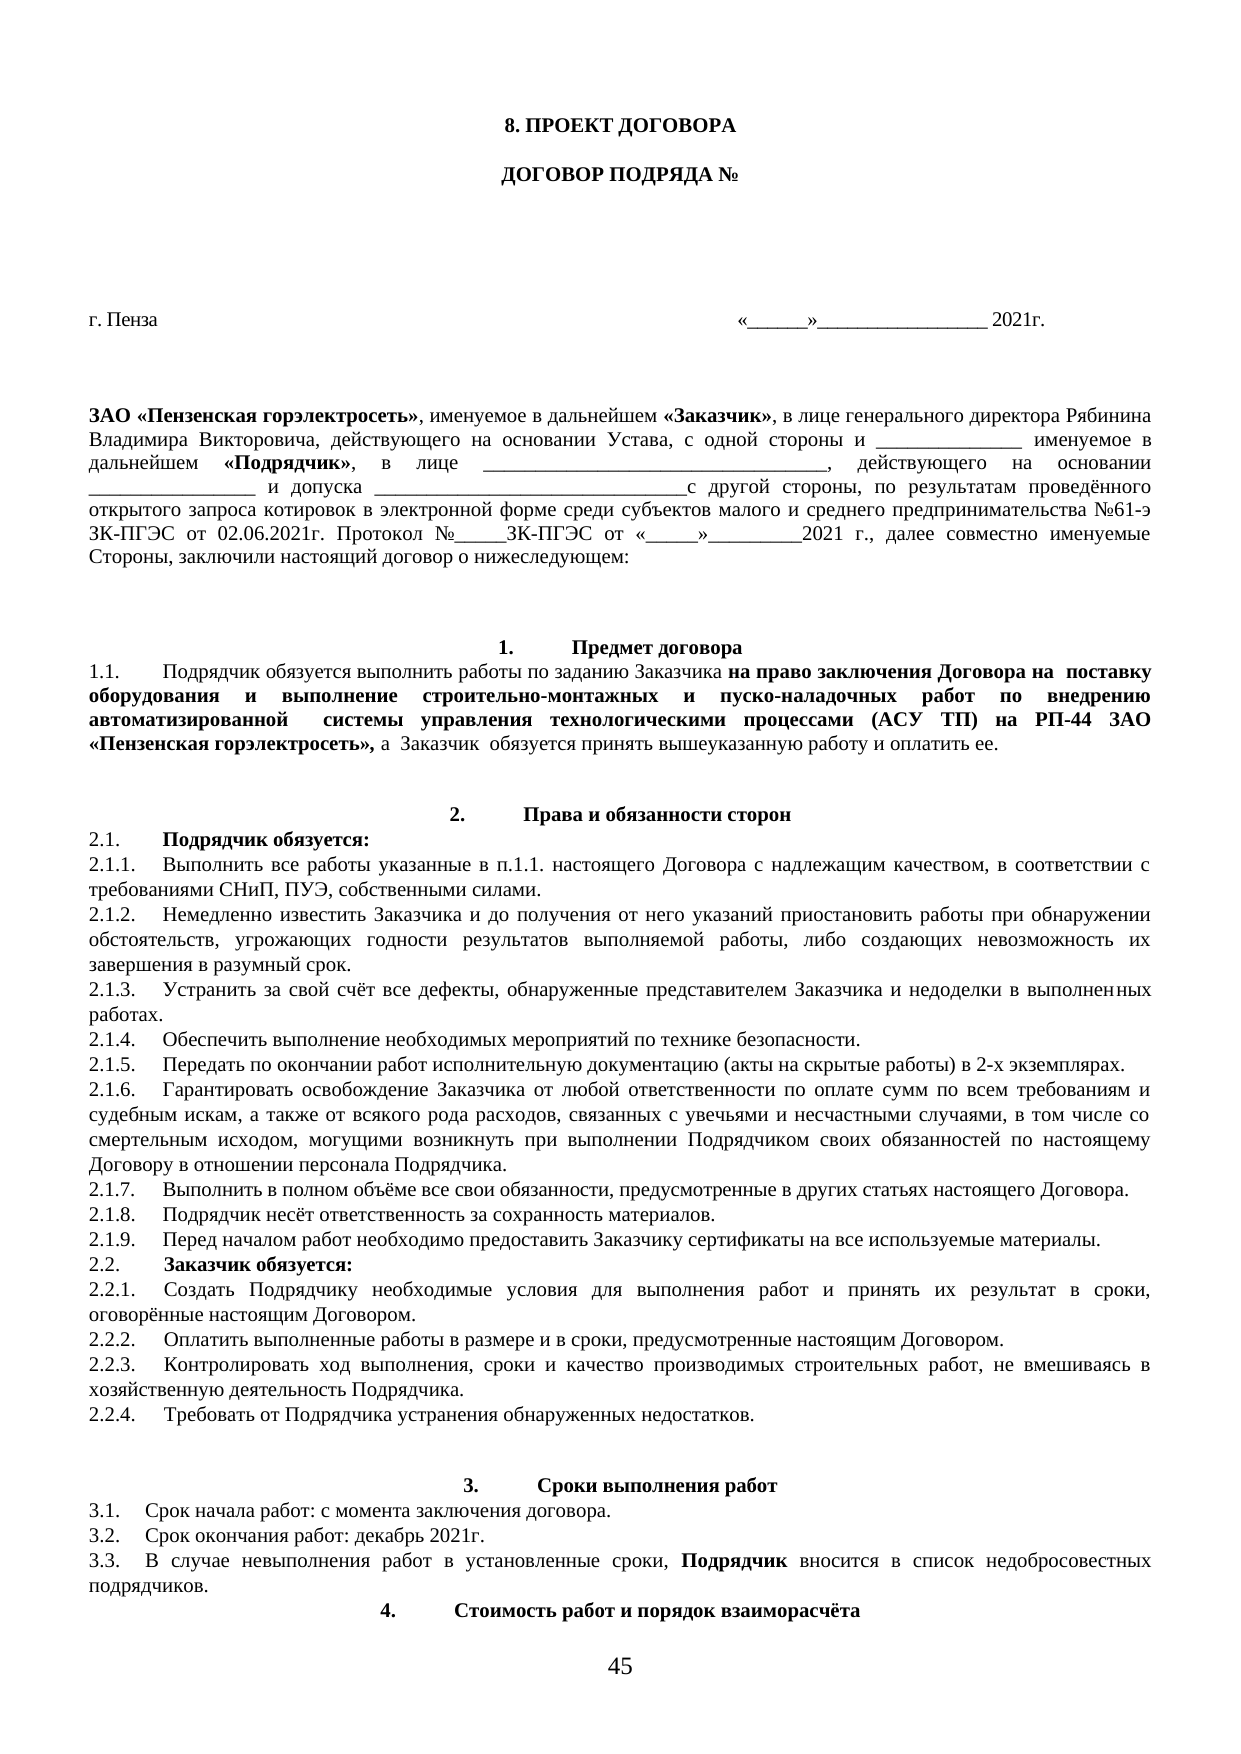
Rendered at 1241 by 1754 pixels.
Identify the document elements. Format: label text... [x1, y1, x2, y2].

text ДОГОВОР ПОДРЯДА № [89, 162, 1152, 186]
list Перед началом работ необходимо предоставить Заказчику сертификаты на все используемые материалы. [89, 1226, 1152, 1251]
list Подрядчик обязуется: [89, 826, 1152, 851]
list Предмет договора [89, 634, 1152, 659]
list Контролировать ход выполнения, сроки и качество производимых строительных работ, не вмешиваясь в хозяйственную деятельность Подрядчика. [89, 1351, 1152, 1401]
list Подрядчик несёт ответственность за сохранность материалов. [89, 1201, 1152, 1226]
text ЗАО «Пензенская горэлектросеть», именуемое в дальнейшем «Заказчик», в лице генерального директора Рябинина Владимира Викторовича, действующего на основании Устава, с одной стороны и ______________ именуемое в дальнейшем «Подрядчик», в лице _________________________________, действующего на основании ________________ и допуска ______________________________с другой стороны, по результатам проведённого открытого запроса котировок в электронной форме среди субъектов малого и среднего предпринимательства №61-э ЗК-ПГЭС от 02.06.2021г. Протокол №_____ЗК-ПГЭС от «_____»_________2021 г., далее совместно именуемые Стороны, заключили настоящий договор о нижеследующем: [89, 404, 1152, 568]
list Обеспечить выполнение необходимых мероприятий по технике безопасности. [89, 1026, 1152, 1051]
list Сроки выполнения работ [89, 1472, 1152, 1497]
list В случае невыполнения работ в установленные сроки, Подрядчик вносится в список недобросовестных подрядчиков. [89, 1547, 1152, 1597]
list Передать по окончании работ исполнительную документацию (акты на скрытые работы) в 2-х экземплярах. [89, 1051, 1152, 1076]
list Права и обязанности сторон [89, 801, 1152, 826]
list Срок окончания работ: декабрь 2021г. [89, 1522, 1152, 1547]
text 8. ПРОЕКТ ДОГОВОРА [89, 113, 1152, 137]
list Оплатить выполненные работы в размере и в сроки, предусмотренные настоящим Договором. [89, 1326, 1152, 1351]
list Подрядчик обязуется выполнить работы по заданию Заказчика на право заключения Договора на поставку оборудования и выполнение строительно-монтажных и пуско-наладочных работ по внедрению автоматизированной системы управления технологическими процессами (АСУ ТП) на РП-44 ЗАО «Пензенская горэлектросеть», а Заказчик обязуется принять вышеуказанную работу и оплатить ее. [89, 659, 1152, 755]
list Гарантировать освобождение Заказчика от любой ответственности по оплате сумм по всем требованиям и судебным искам, а также от всякого рода расходов, связанных с увечьями и несчастными случаями, в том числе со смертельным исходом, могущими возникнуть при выполнении Подрядчиком своих обязанностей по настоящему Договору в отношении персонала Подрядчика. [89, 1076, 1152, 1176]
list Стоимость работ и порядок взаиморасчёта [89, 1597, 1152, 1622]
list Выполнить в полном объёме все свои обязанности, предусмотренные в других статьях настоящего Договора. [89, 1176, 1152, 1201]
list Выполнить все работы указанные в п.1.1. настоящего Договора с надлежащим качеством, в соответствии с требованиями СНиП, ПУЭ, собственными силами. [89, 851, 1152, 901]
list Срок начала работ: с момента заключения договора. [89, 1497, 1152, 1522]
list Немедленно известить Заказчика и до получения от него указаний приостановить работы при обнаружении обстоятельств, угрожающих годности результатов выполняемой работы, либо создающих невозможность их завершения в разумный срок. [89, 901, 1152, 976]
text г. Пенза «______»_________________ 2021г. [89, 307, 1152, 331]
list Заказчик обязуется: [89, 1251, 1152, 1276]
list Требовать от Подрядчика устранения обнаруженных недостатков. [89, 1401, 1152, 1426]
list Создать Подрядчику необходимые условия для выполнения работ и принять их результат в сроки, оговорённые настоящим Договором. [89, 1276, 1152, 1326]
list Устранить за свой счёт все дефекты, обнаруженные представителем Заказчика и недоделки в выполненных работах. [89, 976, 1152, 1026]
